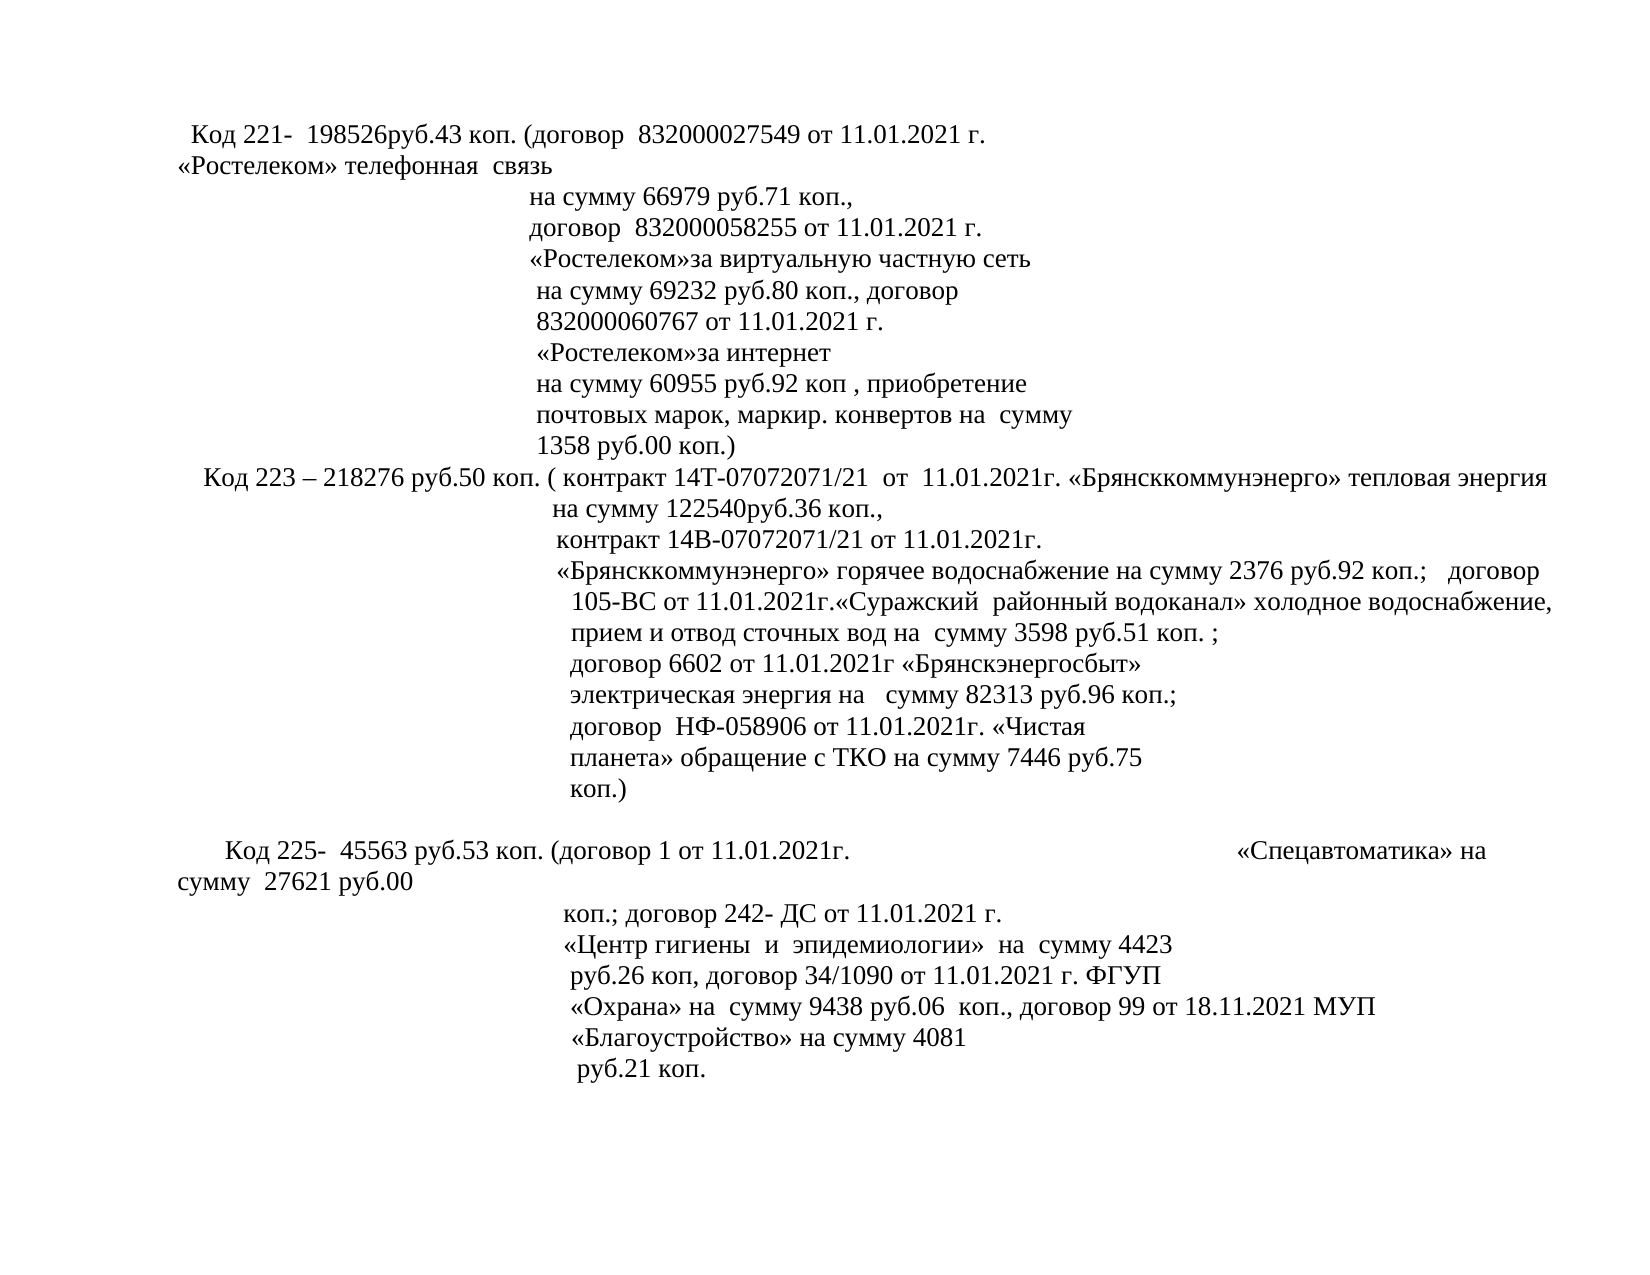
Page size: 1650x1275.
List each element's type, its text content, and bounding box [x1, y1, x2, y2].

text «Центр гигиены и эпидемиологии» на сумму 4423 [177, 928, 1561, 959]
text коп.) [177, 772, 1561, 803]
text руб.26 коп, договор 34/1090 от 11.01.2021 г. ФГУП [177, 959, 1561, 990]
text Код 221- 198526руб.43 коп. (договор 832000027549 от 11.01.2021 г. «Ростелеком» телефонная связь [177, 118, 1561, 180]
text планета» обращение с ТКО на сумму 7446 руб.75 [177, 741, 1561, 772]
text договор 832000058255 от 11.01.2021 г. [177, 211, 1561, 243]
text 832000060767 от 11.01.2021 г. [177, 305, 1561, 336]
text электрическая энергия на сумму 82313 руб.96 коп.; [177, 679, 1561, 710]
text 1358 руб.00 коп.) [177, 429, 1561, 461]
text Код 223 – 218276 руб.50 коп. ( контракт 14Т-07072071/21 от 11.01.2021г. «Брянсккоммунэнерго» тепловая энергия на сумму 122540руб.36 коп., [177, 461, 1561, 523]
text «Охрана» на сумму 9438 руб.06 коп., договор 99 от 18.11.2021 МУП «Благоустройство» на сумму 4081 [177, 990, 1561, 1052]
text договор 6602 от 11.01.2021г «Брянскэнергосбыт» [177, 647, 1561, 679]
text на сумму 60955 руб.92 коп , приобретение [177, 367, 1561, 398]
text коп.; договор 242- ДС от 11.01.2021 г. [177, 897, 1561, 928]
text на сумму 66979 руб.71 коп., [177, 180, 1561, 211]
text контракт 14В-07072071/21 от 11.01.2021г. [177, 523, 1561, 554]
text «Брянсккоммунэнерго» горячее водоснабжение на сумму 2376 руб.92 коп.; договор 105-ВС от 11.01.2021г.«Суражский районный водоканал» холодное водоснабжение, прием и отвод сточных вод на сумму 3598 руб.51 коп. ; [177, 554, 1561, 647]
text почтовых марок, маркир. конвертов на сумму [177, 398, 1561, 429]
text на сумму 69232 руб.80 коп., договор [177, 274, 1561, 305]
text «Ростелеком»за интернет [177, 336, 1561, 367]
text договор НФ-058906 от 11.01.2021г. «Чистая [177, 710, 1561, 741]
text Код 225- 45563 руб.53 коп. (договор 1 от 11.01.2021г. «Спецавтоматика» на сумму 27621 руб.00 [177, 834, 1561, 897]
text руб.21 коп. [177, 1052, 1561, 1083]
text «Ростелеком»за виртуальную частную сеть [177, 243, 1561, 274]
